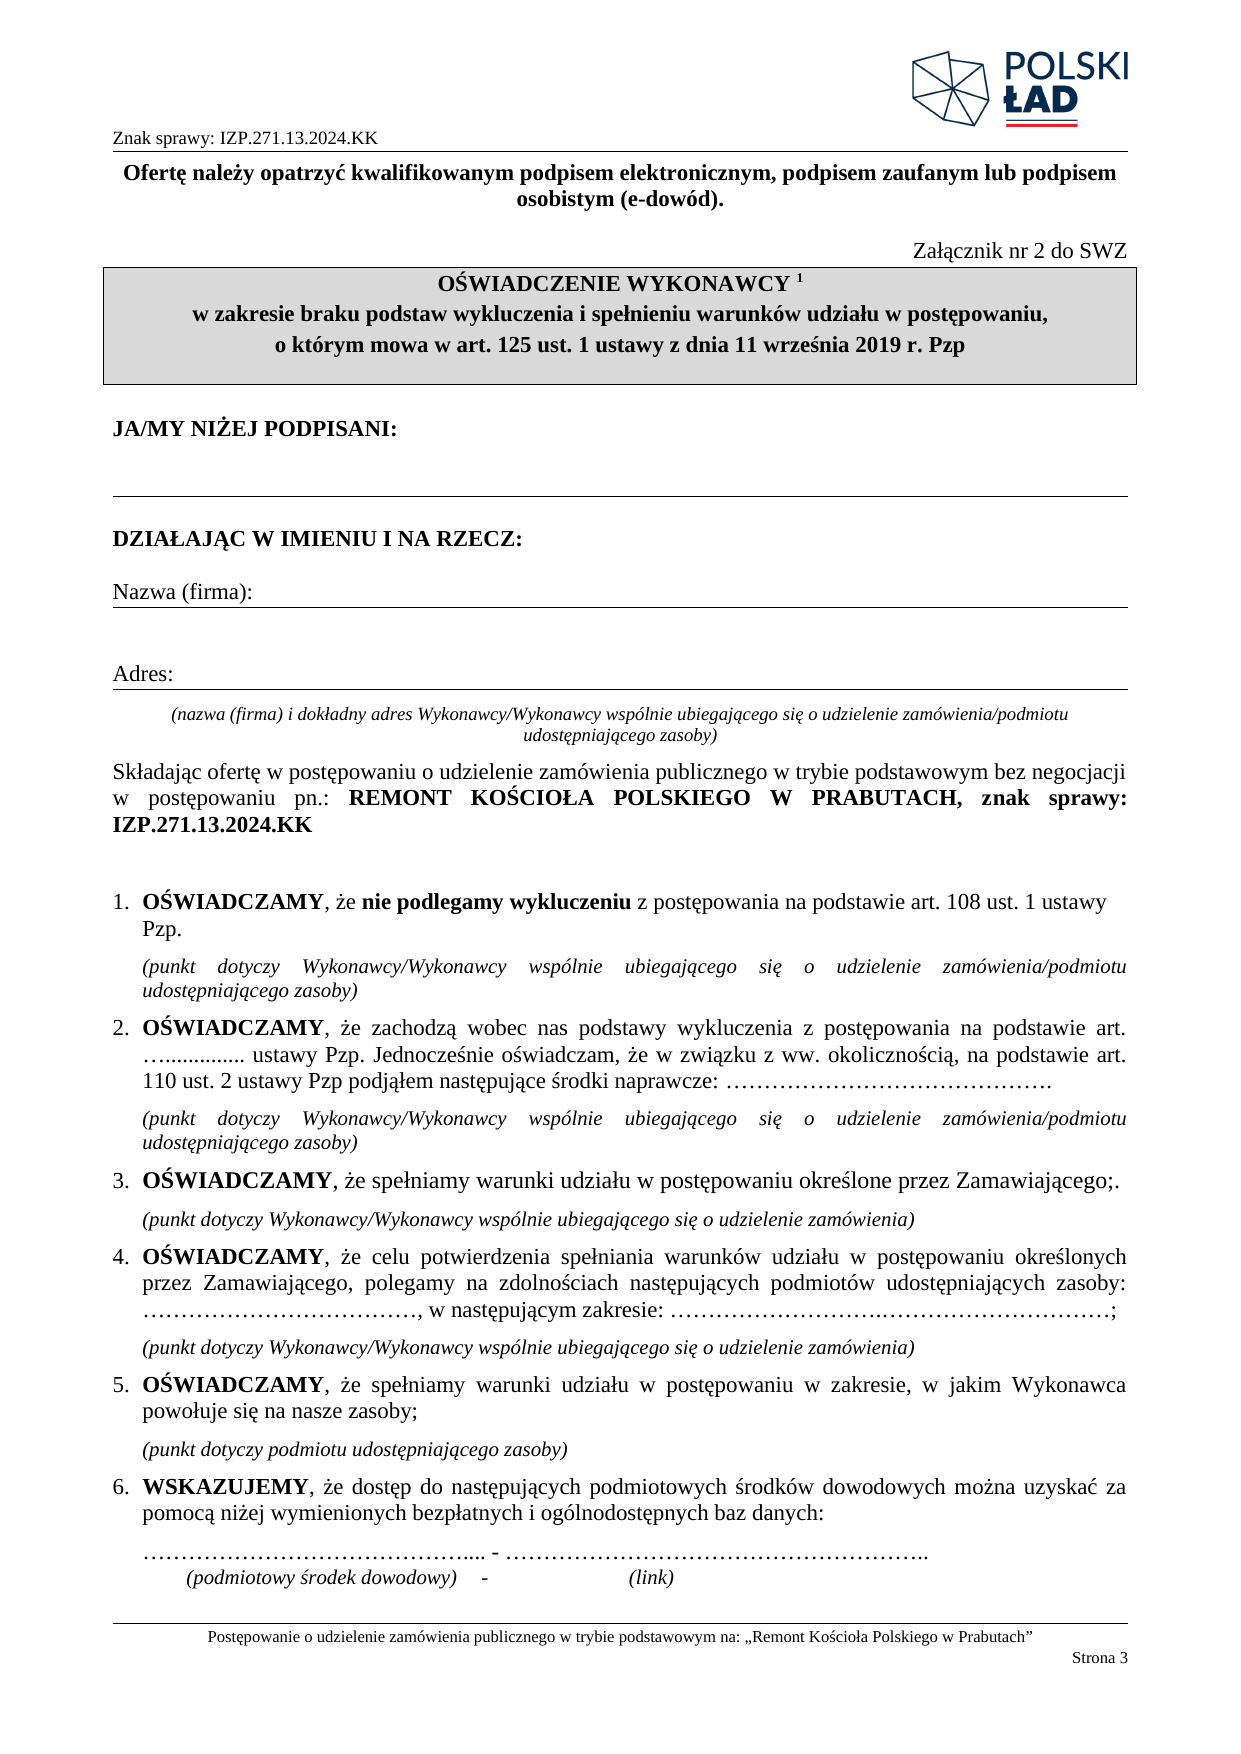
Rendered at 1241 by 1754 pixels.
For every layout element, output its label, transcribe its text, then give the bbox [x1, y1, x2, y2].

text …………………………………….... - ……………………………………………….. [112, 1538, 1128, 1564]
text Składając ofertę w postępowaniu o udzielenie zamówienia publicznego w trybie podstawowym bez negocjacji w postępowaniu pn.: REMONT KOŚCIOŁA POLSKIEGO W PRABUTACH, znak sprawy: IZP.271.13.2024.KK [112, 758, 1128, 837]
text (punkt dotyczy Wykonawcy/Wykonawcy wspólnie ubiegającego się o udzielenie zamówienia) [112, 1335, 1128, 1359]
text o którym mowa w art. 125 ust. 1 ustawy z dnia 11 września 2019 r. Pzp [104, 327, 1136, 384]
list Adres: [112, 660, 1128, 690]
list Nazwa (firma): [112, 578, 1128, 608]
text w zakresie braku podstaw wykluczenia i spełnieniu warunków udziału w postępowaniu, [104, 297, 1136, 327]
text (podmiotowy środek dowodowy) - (link) [142, 1564, 1128, 1589]
list Ofertę należy opatrzyć kwalifikowanym podpisem elektronicznym, podpisem zaufanym lub podpisem osobistym (e-dowód). [112, 159, 1128, 212]
list OŚWIADCZAMY, że spełniamy warunki udziału w postępowaniu w zakresie, w jakim Wykonawca powołuje się na nasze zasoby; [112, 1371, 1128, 1424]
text (nazwa (firma) i dokładny adres Wykonawcy/Wykonawcy wspólnie ubiegającego się o udzielenie zamówienia/podmiotu udostępniającego zasoby) [112, 702, 1128, 746]
list JA/MY NIŻEJ PODPISANI: [112, 415, 1128, 442]
list OŚWIADCZAMY, że nie podlegamy wykluczeniu z postępowania na podstawie art. 108 ust. 1 ustawy Pzp. [112, 888, 1128, 941]
list OŚWIADCZAMY, że spełniamy warunki udziału w postępowaniu określone przez Zamawiającego;. [112, 1166, 1128, 1194]
text (punkt dotyczy Wykonawcy/Wykonawcy wspólnie ubiegającego się o udzielenie zamówienia/podmiotu udostępniającego zasoby) [142, 954, 1128, 1002]
list OŚWIADCZAMY, że celu potwierdzenia spełniania warunków udziału w postępowaniu określonych przez Zamawiającego, polegamy na zdolnościach następujących podmiotów udostępniających zasoby: ………………………………, w następującym zakresie: ……………………….…………………………; [112, 1243, 1128, 1322]
list DZIAŁAJĄC W IMIENIU I NA RZECZ: [112, 526, 1128, 552]
text (punkt dotyczy Wykonawcy/Wykonawcy wspólnie ubiegającego się o udzielenie zamówienia) [112, 1207, 1128, 1231]
text (punkt dotyczy podmiotu udostępniającego zasoby) [112, 1436, 1128, 1461]
text Załącznik nr 2 do SWZ [112, 237, 1128, 263]
list OŚWIADCZAMY, że zachodzą wobec nas podstawy wykluczenia z postępowania na podstawie art. ….............. ustawy Pzp. Jednocześnie oświadczam, że w związku z ww. okolicznością, na podstawie art. 110 ust. 2 ustawy Pzp podjąłem następujące środki naprawcze: ……………………………………. [112, 1014, 1128, 1093]
text OŚWIADCZENIE WYKONAWCY 1 [104, 268, 1136, 297]
text (punkt dotyczy Wykonawcy/Wykonawcy wspólnie ubiegającego się o udzielenie zamówienia/podmiotu udostępniającego zasoby) [142, 1106, 1128, 1154]
picture [912, 51, 1128, 127]
list WSKAZUJEMY, że dostęp do następujących podmiotowych środków dowodowych można uzyskać za pomocą niżej wymienionych bezpłatnych i ogólnodostępnych baz danych: [112, 1473, 1128, 1526]
